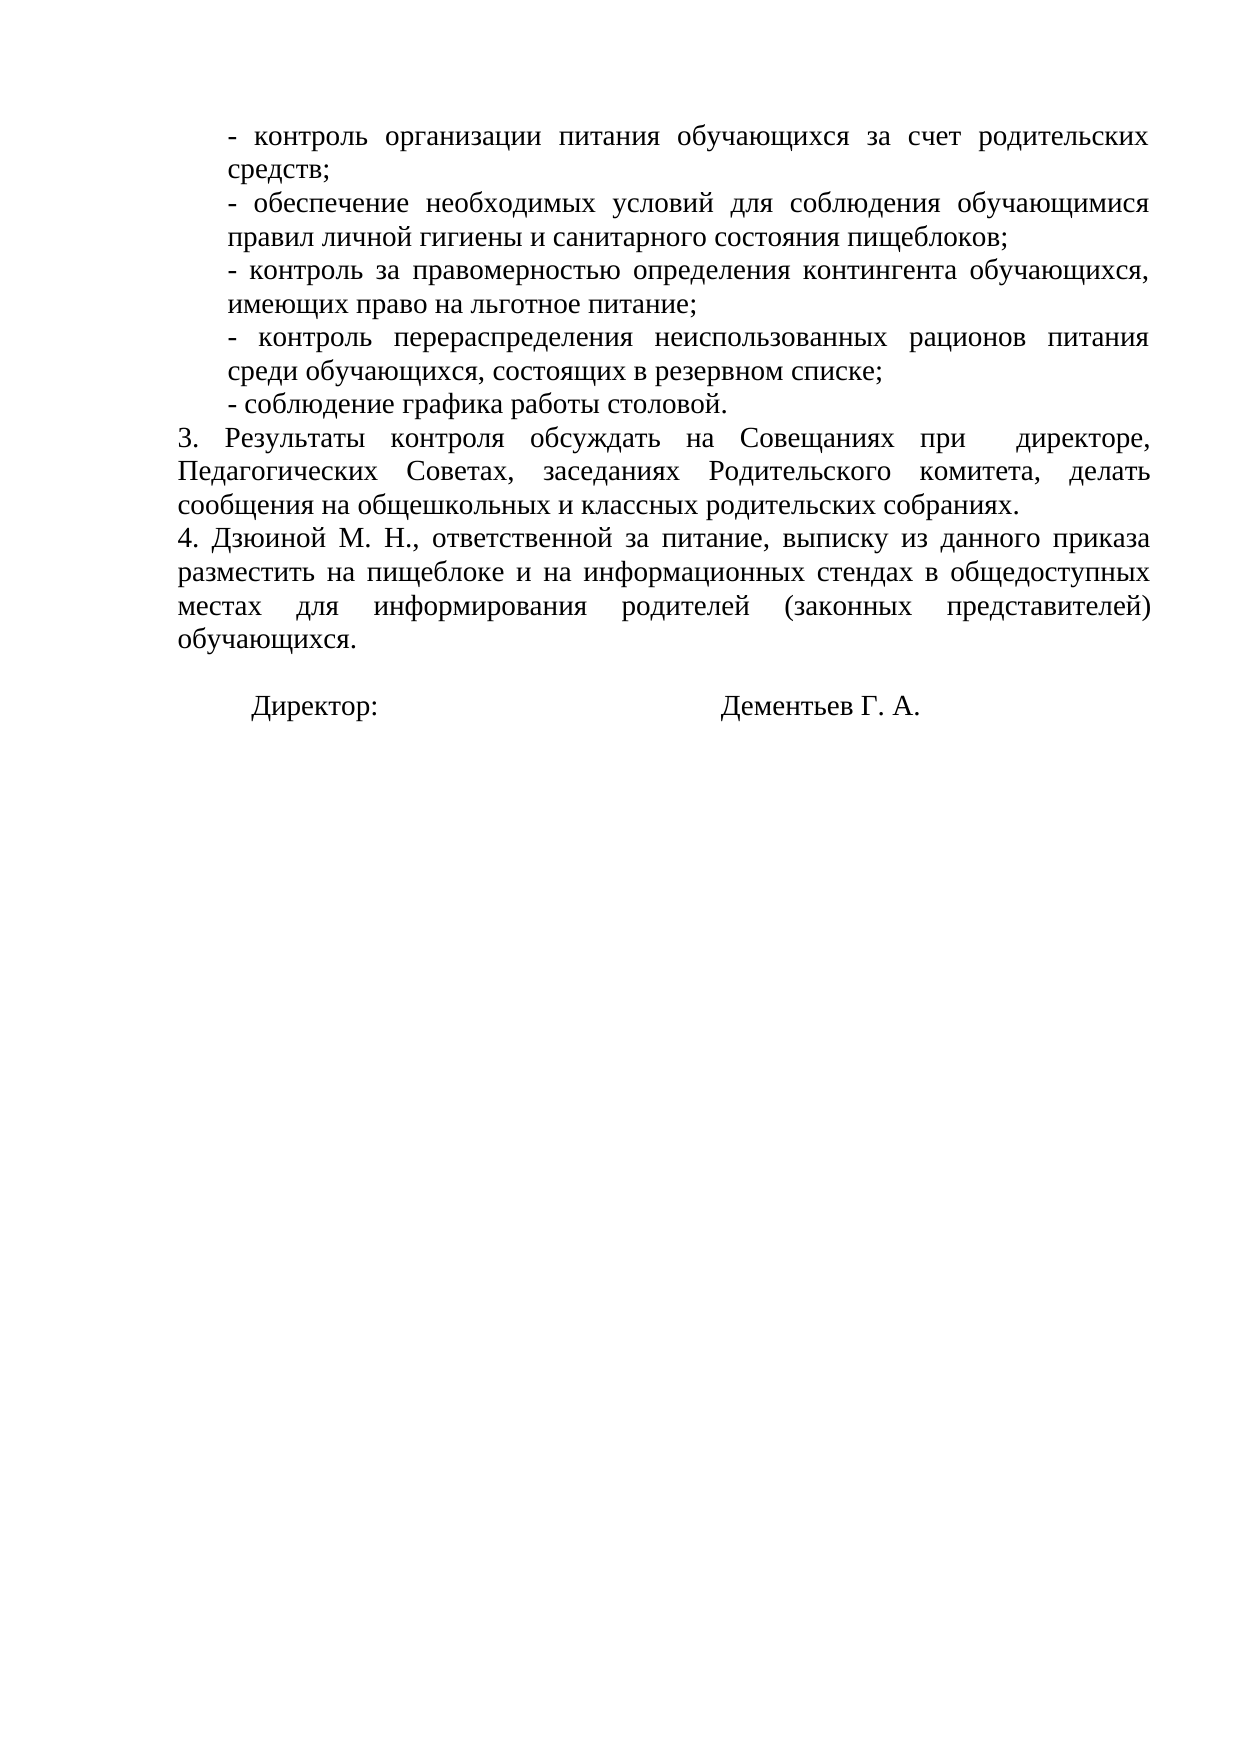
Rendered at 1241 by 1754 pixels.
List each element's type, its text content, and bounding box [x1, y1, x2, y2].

text Директор: Дементьев Г. А. [177, 688, 1152, 722]
text 4. Дзюиной М. Н., ответственной за питание, выписку из данного приказа разместить на пищеблоке и на информационных стендах в общедоступных местах для информирования родителей (законных представителей) обучающихся. [177, 521, 1152, 655]
text - контроль организации питания обучающихся за счет родительских средств; [227, 118, 1149, 185]
text - контроль перераспределения неиспользованных рационов питания среди обучающихся, состоящих в резервном списке; [227, 319, 1149, 386]
text - соблюдение графика работы столовой. [227, 386, 1152, 420]
text 3. Результаты контроля обсуждать на Совещаниях при директоре, Педагогических Советах, заседаниях Родительского комитета, делать сообщения на общешкольных и классных родительских собраниях. [177, 420, 1152, 521]
text - контроль за правомерностью определения контингента обучающихся, имеющих право на льготное питание; [227, 252, 1149, 319]
text - обеспечение необходимых условий для соблюдения обучающимися правил личной гигиены и санитарного состояния пищеблоков; [227, 185, 1149, 252]
